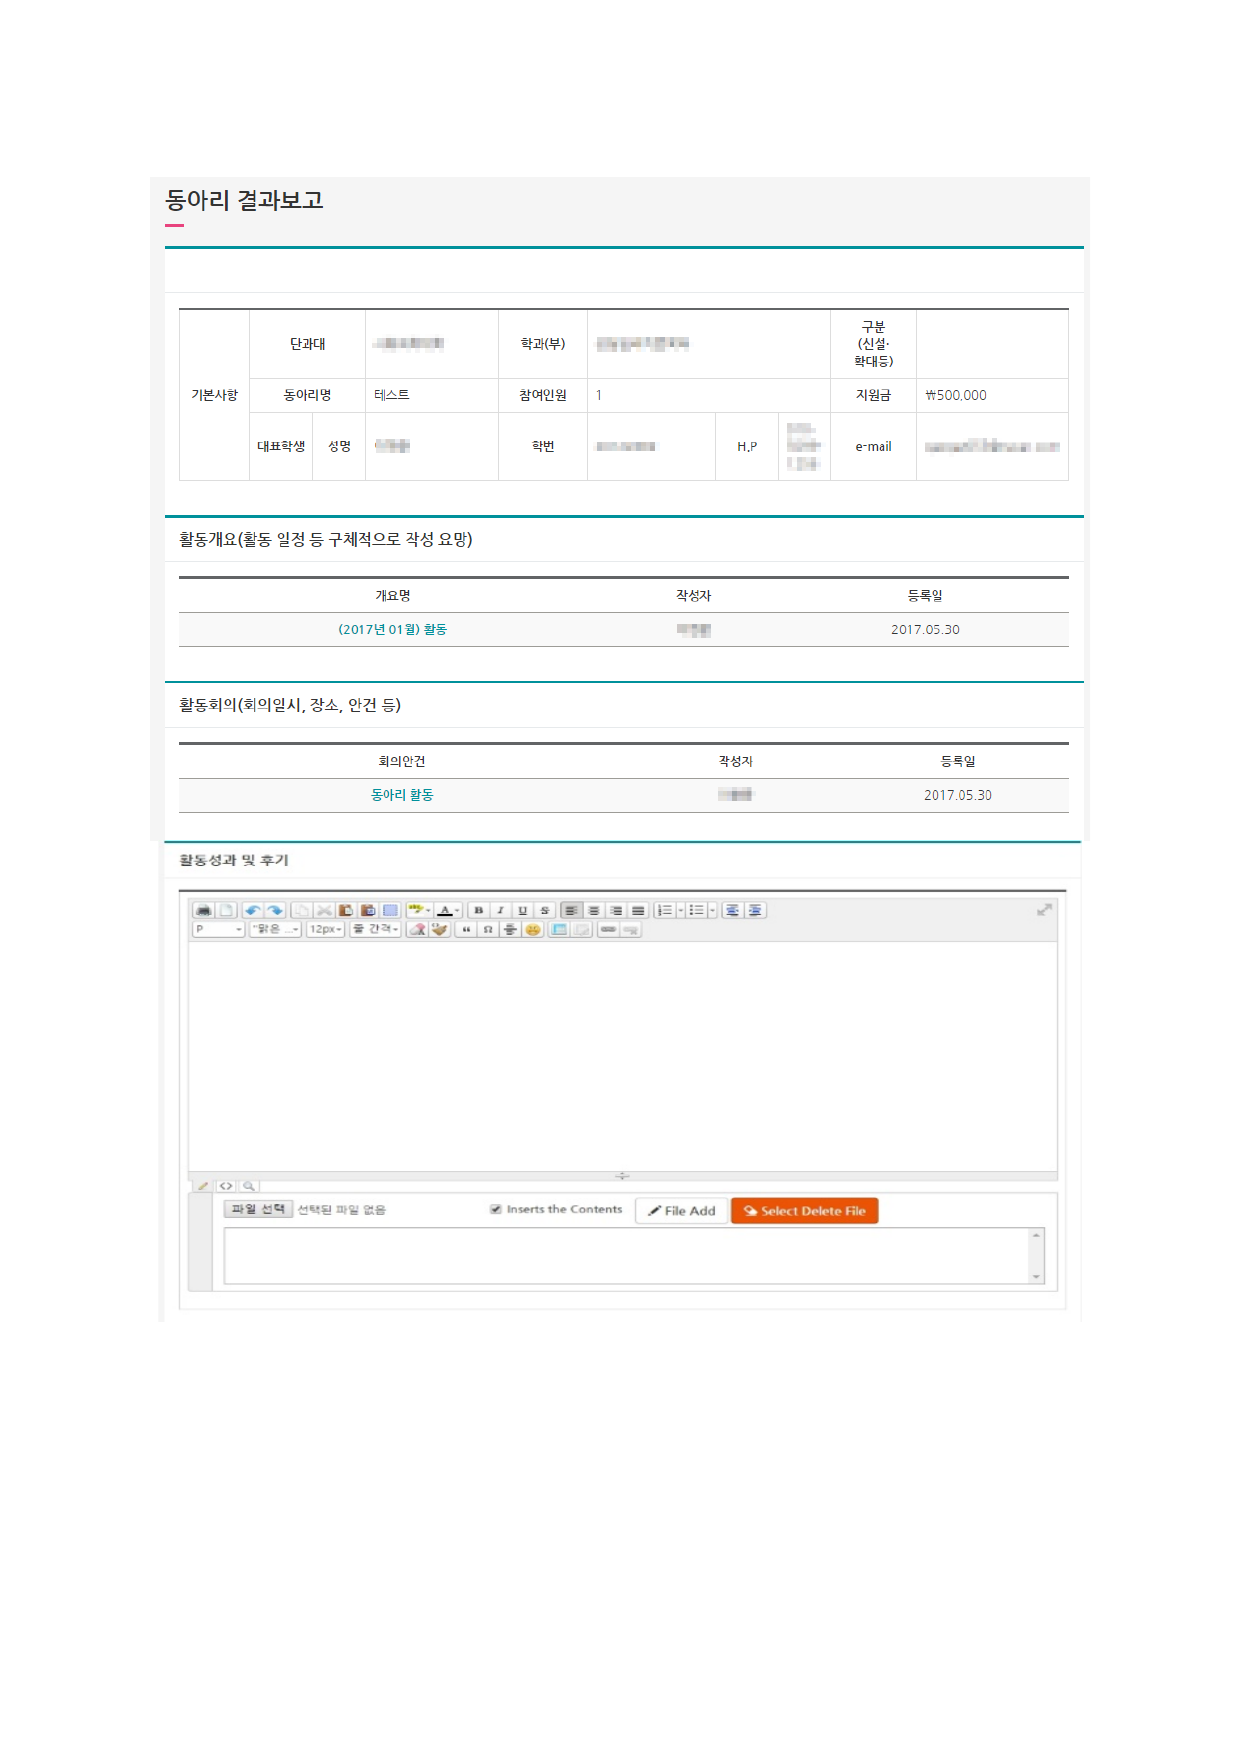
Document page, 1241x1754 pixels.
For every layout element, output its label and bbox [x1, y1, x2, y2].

picture [150, 177, 1091, 1322]
